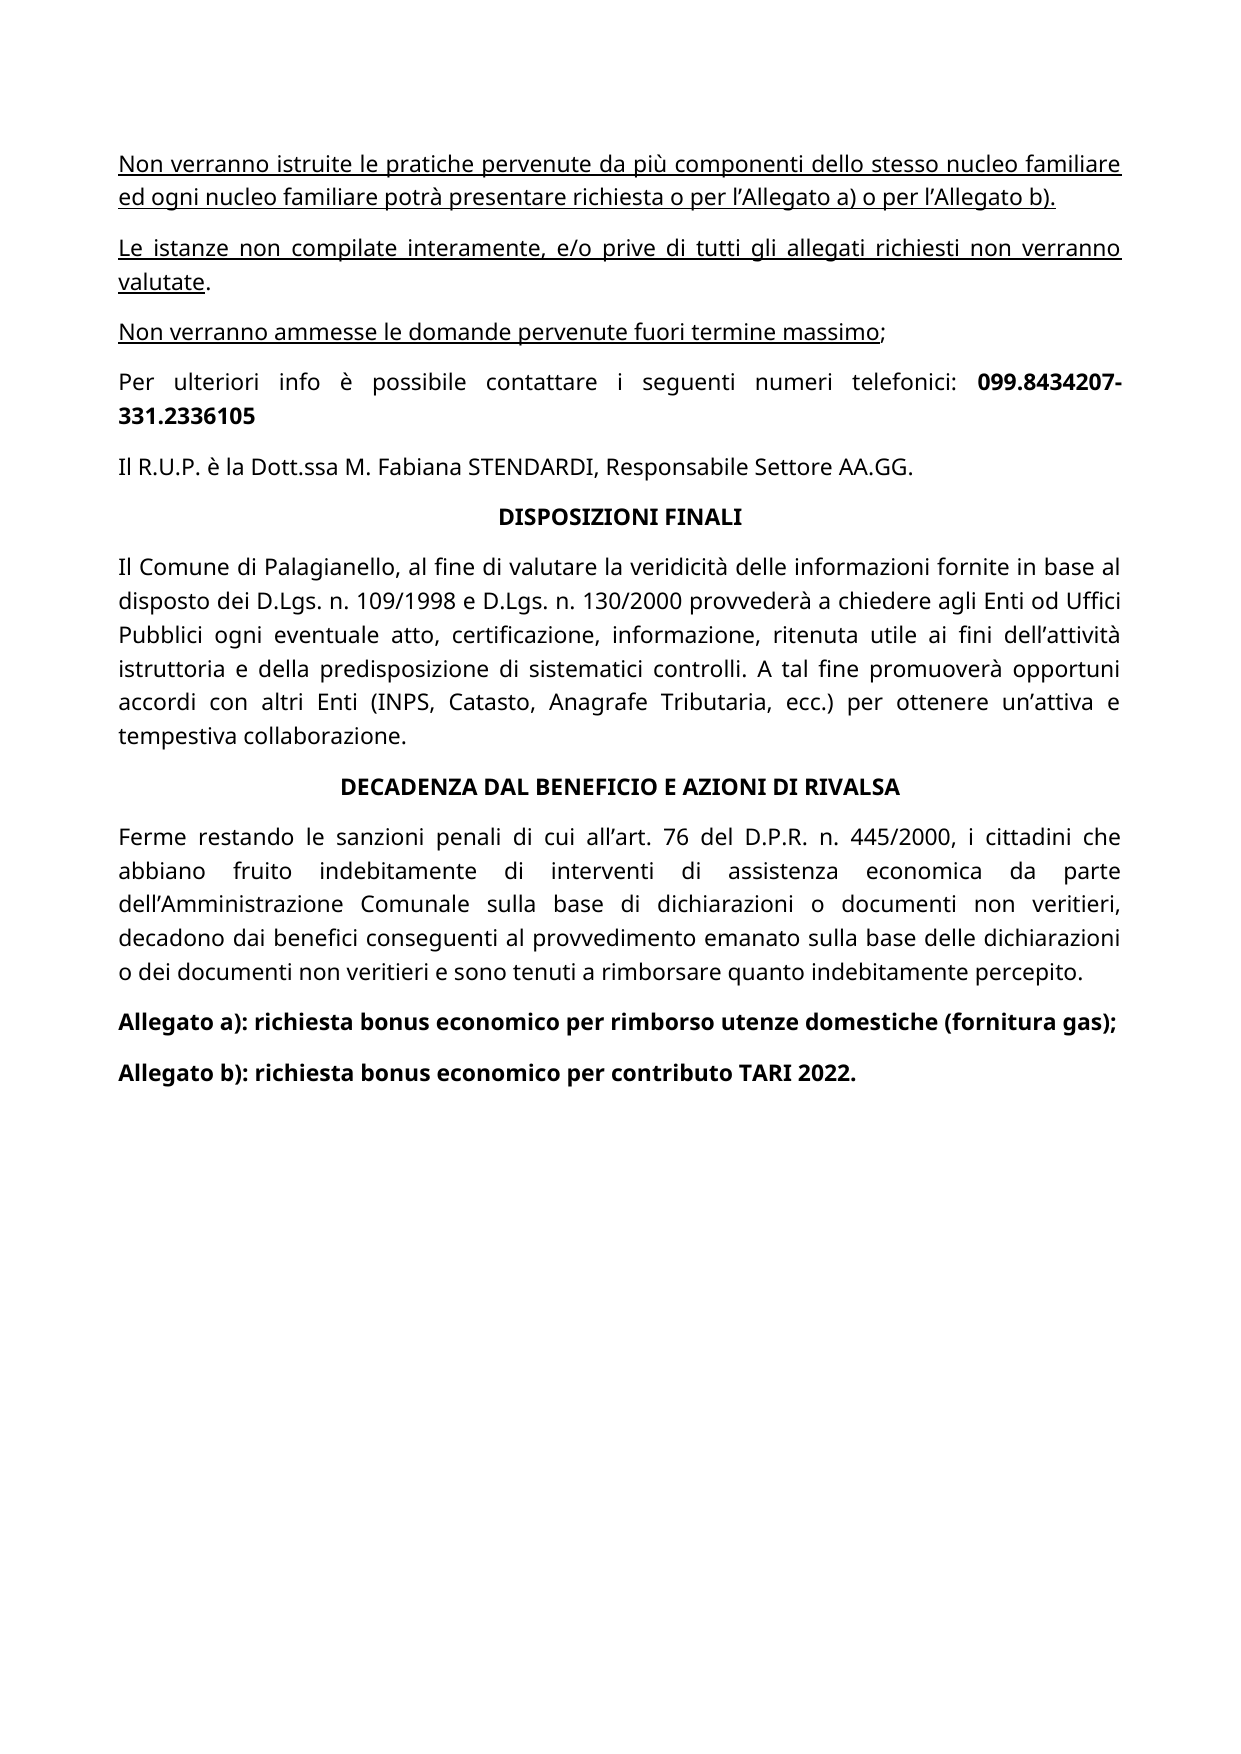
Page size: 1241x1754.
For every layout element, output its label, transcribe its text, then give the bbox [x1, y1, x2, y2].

text Allegato b): richiesta bonus economico per contributo TARI 2022. [118, 1057, 1122, 1088]
text Non verranno ammesse le domande pervenute fuori termine massimo; [118, 316, 1122, 347]
text Il Comune di Palagianello, al fine di valutare la veridicità delle informazioni fornite in base al disposto dei D.Lgs. n. 109/1998 e D.Lgs. n. 130/2000 provvederà a chiedere agli Enti od Uffici Pubblici ogni eventuale atto, certificazione, informazione, ritenuta utile ai fini dell’attività istruttoria e della predisposizione di sistematici controlli. A tal fine promuoverà opportuni accordi con altri Enti (INPS, Catasto, Anagrafe Tributaria, ecc.) per ottenere un’attiva e tempestiva collaborazione. [118, 551, 1122, 751]
text Per ulteriori info è possibile contattare i seguenti numeri telefonici: 099.8434207-331.2336105 [118, 366, 1122, 431]
text Ferme restando le sanzioni penali di cui all’art. 76 del D.P.R. n. 445/2000, i cittadini che abbiano fruito indebitamente di interventi di assistenza economica da parte dell’Amministrazione Comunale sulla base di dichiarazioni o documenti non veritieri, decadono dai benefici conseguenti al provvedimento emanato sulla base delle dichiarazioni o dei documenti non veritieri e sono tenuti a rimborsare quanto indebitamente percepito. [118, 821, 1122, 987]
text Le istanze non compilate interamente, e/o prive di tutti gli allegati richiesti non verranno valutate. [118, 232, 1122, 258]
text Non verranno istruite le pratiche pervenute da più componenti dello stesso nucleo familiare ed ogni nucleo familiare potrà presentare richiesta o per l’Allegato a) o per l’Allegato b). [118, 176, 1122, 213]
text Non verranno istruite le pratiche pervenute da più componenti dello stesso nucleo familiare ed ogni nucleo familiare potrà presentare richiesta o per l’Allegato a) o per l’Allegato b). [118, 148, 1122, 174]
text Il R.U.P. è la Dott.ssa M. Fabiana STENDARDI, Responsabile Settore AA.GG. [118, 451, 1122, 482]
text Le istanze non compilate interamente, e/o prive di tutti gli allegati richiesti non verranno valutate. [118, 260, 1122, 297]
text Allegato a): richiesta bonus economico per rimborso utenze domestiche (fornitura gas); [118, 1006, 1122, 1038]
text DECADENZA DAL BENEFICIO E AZIONI DI RIVALSA [118, 771, 1122, 802]
text DISPOSIZIONI FINALI [118, 501, 1122, 532]
